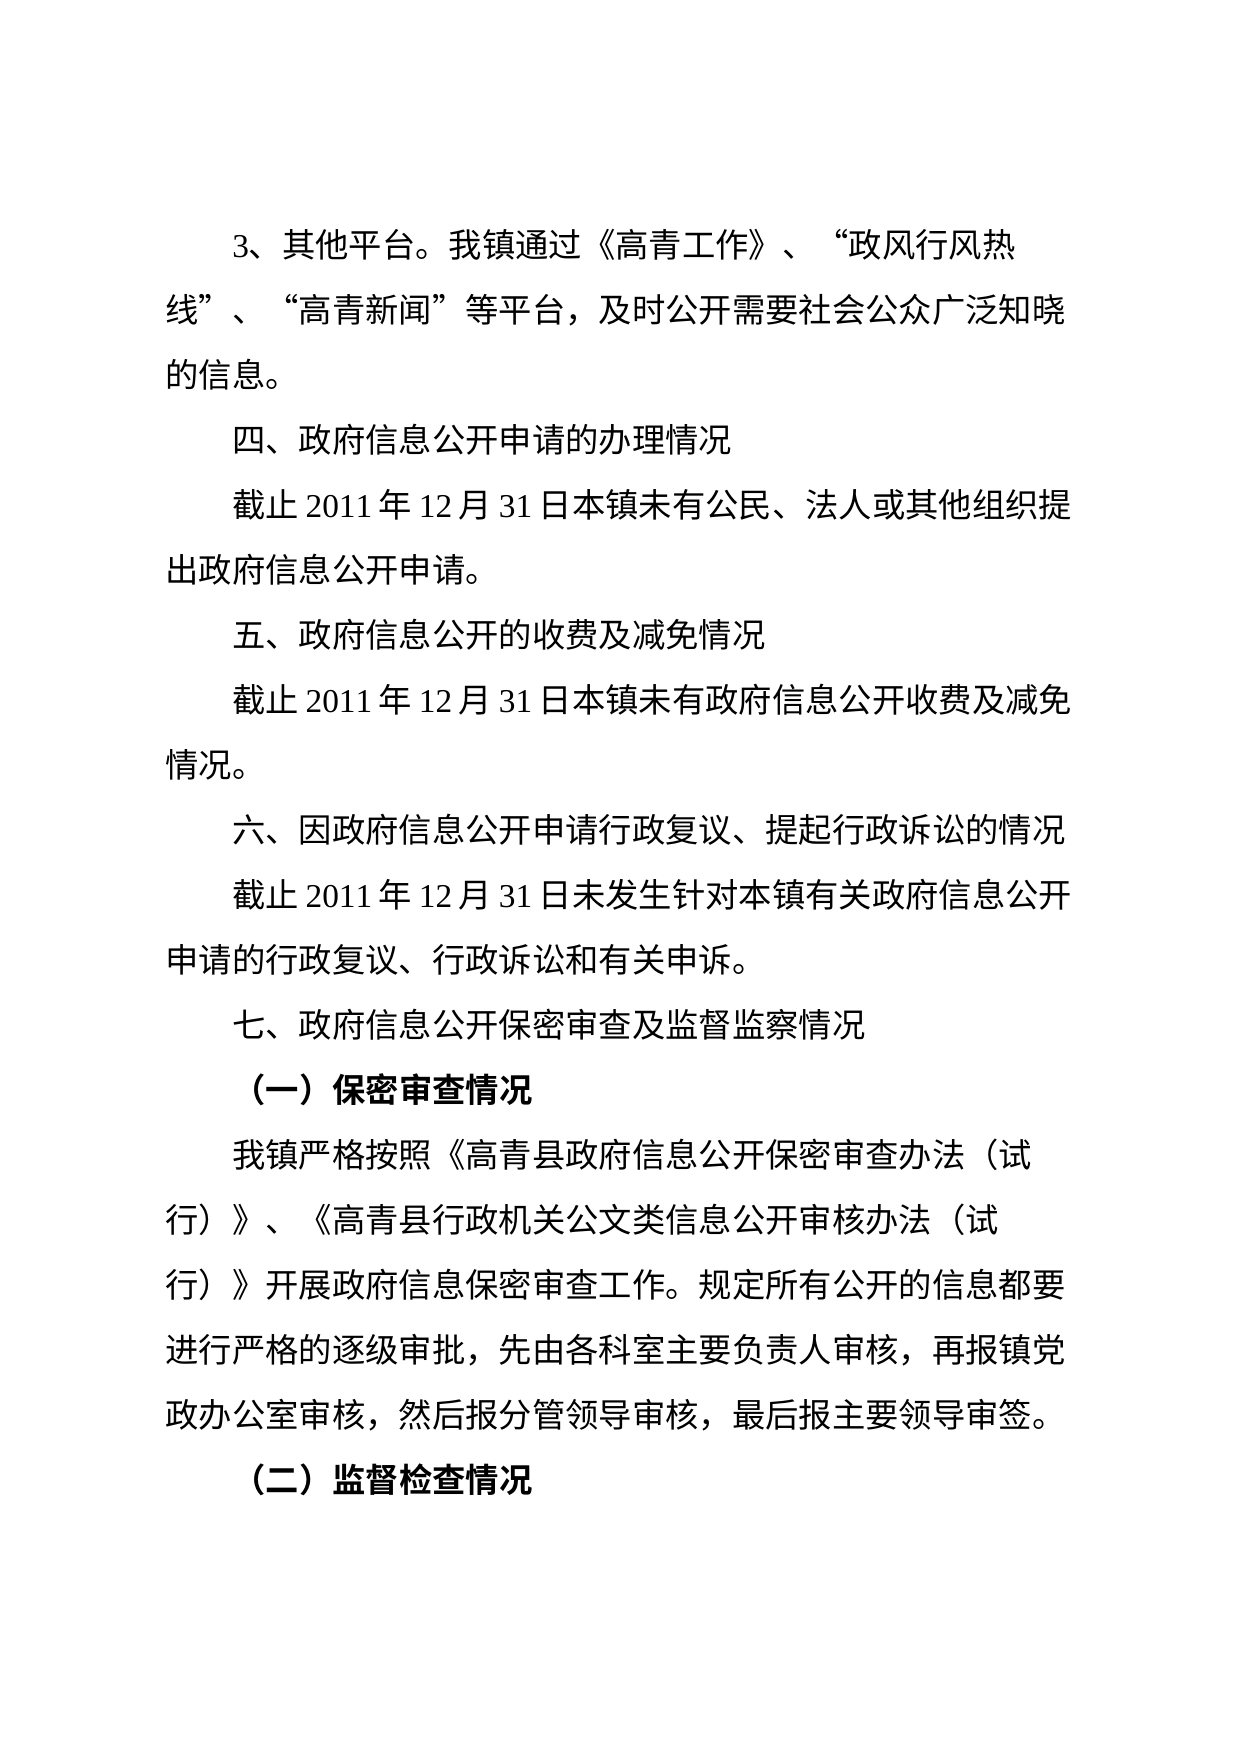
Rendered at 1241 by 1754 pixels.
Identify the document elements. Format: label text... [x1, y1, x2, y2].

text 截止2011年12月31日未发生针对本镇有关政府信息公开申请的行政复议、行政诉讼和有关申诉。 [165, 861, 1075, 991]
text （一）保密审查情况 [165, 1056, 1075, 1121]
text 截止2011年12月31日本镇未有政府信息公开收费及减免情况。 [165, 666, 1075, 796]
text 我镇严格按照《高青县政府信息公开保密审查办法（试行）》、《高青县行政机关公文类信息公开审核办法（试行）》开展政府信息保密审查工作。规定所有公开的信息都要进行严格的逐级审批，先由各科室主要负责人审核，再报镇党政办公室审核，然后报分管领导审核，最后报主要领导审签。 [165, 1121, 1075, 1446]
text （二）监督检查情况 [165, 1446, 1075, 1511]
text 五、政府信息公开的收费及减免情况 [165, 601, 1075, 666]
text 截止2011年12月31日本镇未有公民、法人或其他组织提出政府信息公开申请。 [165, 471, 1075, 601]
text 3、其他平台。我镇通过《高青工作》、“政风行风热线”、“高青新闻”等平台，及时公开需要社会公众广泛知晓的信息。 [165, 211, 1075, 406]
text 七、政府信息公开保密审查及监督监察情况 [165, 991, 1075, 1056]
text 六、因政府信息公开申请行政复议、提起行政诉讼的情况 [165, 796, 1075, 861]
text 四、政府信息公开申请的办理情况 [165, 406, 1075, 471]
